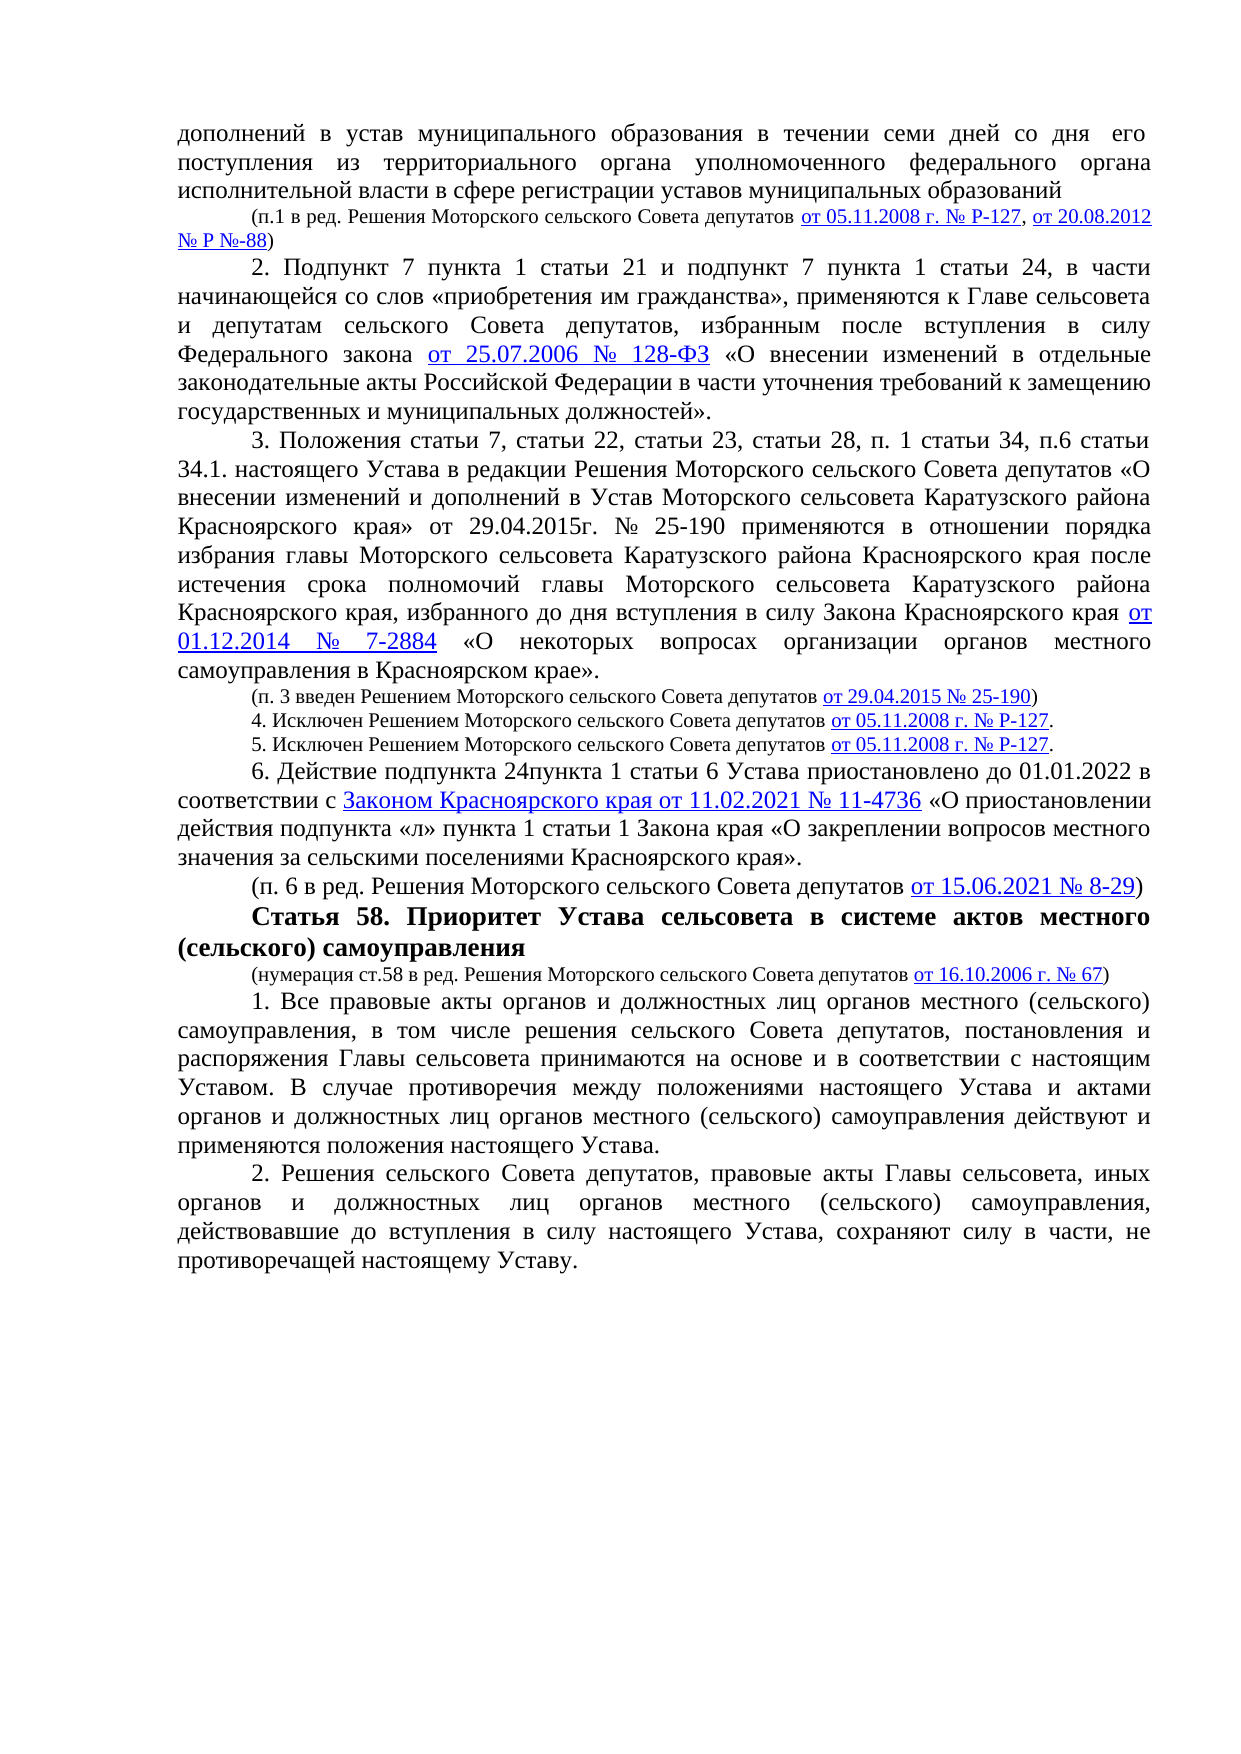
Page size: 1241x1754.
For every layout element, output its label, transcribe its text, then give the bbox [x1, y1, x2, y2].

text 5. Исключен Решением Моторского сельского Совета депутатов от 05.11.2008 г. № Р-127. [177, 732, 1152, 756]
text (нумерация ст.58 в ред. Решения Моторского сельского Совета депутатов от 16.10.2006 г. № 67) [177, 962, 1152, 986]
text 2. Подпункт 7 пункта 1 статьи 21 и подпункт 7 пункта 1 статьи 24, в части начинающейся со слов «приобретения им гражданства», применяются к Главе сельсовета и депутатам сельского Совета депутатов, избранным после вступления в силу Федерального закона от 25.07.2006 № 128-ФЗ «О внесении изменений в отдельные законодательные акты Российской Федерации в части уточнения требований к замещению государственных и муниципальных должностей». [177, 252, 1152, 425]
text Статья 58. Приоритет Устава сельсовета в системе актов местного (сельского) самоуправления [177, 900, 1152, 962]
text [177, 118, 1152, 204]
text 3. Положения статьи 7, статьи 22, статьи 23, статьи 28, п. 1 статьи 34, п.6 статьи 34.1. настоящего Устава в редакции Решения Моторского сельского Совета депутатов «О внесении изменений и дополнений в Устав Моторского сельсовета Каратузского района Красноярского края» от 29.04.2015г. № 25-190 применяются в отношении порядка избрания главы Моторского сельсовета Каратузского района Красноярского края после истечения срока полномочий главы Моторского сельсовета Каратузского района Красноярского края, избранного до дня вступления в силу Закона Красноярского края от 01.12.2014 № 7-2884 «О некоторых вопросах организации органов местного самоуправления в Красноярском крае». [177, 425, 1152, 684]
text (п. 3 введен Решением Моторского сельского Совета депутатов от 29.04.2015 № 25-190) [177, 684, 1152, 708]
text 6. Действие подпункта 24пункта 1 статьи 6 Устава приостановлено до 01.01.2022 в соответствии с Законом Красноярского края от 11.02.2021 № 11-4736 «О приостановлении действия подпункта «л» пункта 1 статьи 1 Закона края «О закреплении вопросов местного значения за сельскими поселениями Красноярского края». [177, 756, 1152, 871]
text 2. Решения сельского Совета депутатов, правовые акты Главы сельсовета, иных органов и должностных лиц органов местного (сельского) самоуправления, действовавшие до вступления в силу настоящего Устава, сохраняют силу в части, не противоречащей настоящему Уставу. [177, 1158, 1152, 1273]
text (п. 6 в ред. Решения Моторского сельского Совета депутатов от 15.06.2021 № 8-29) [177, 871, 1152, 900]
text 1. Все правовые акты органов и должностных лиц органов местного (сельского) самоуправления, в том числе решения сельского Совета депутатов, постановления и распоряжения Главы сельсовета принимаются на основе и в соответствии с настоящим Уставом. В случае противоречия между положениями настоящего Устава и актами органов и должностных лиц органов местного (сельского) самоуправления действуют и применяются положения настоящего Устава. [177, 986, 1152, 1158]
text (п.1 в ред. Решения Моторского сельского Совета депутатов от 05.11.2008 г. № Р-127, от 20.08.2012 № Р №-88) [177, 204, 1152, 252]
text 4. Исключен Решением Моторского сельского Совета депутатов от 05.11.2008 г. № Р-127. [177, 708, 1152, 732]
